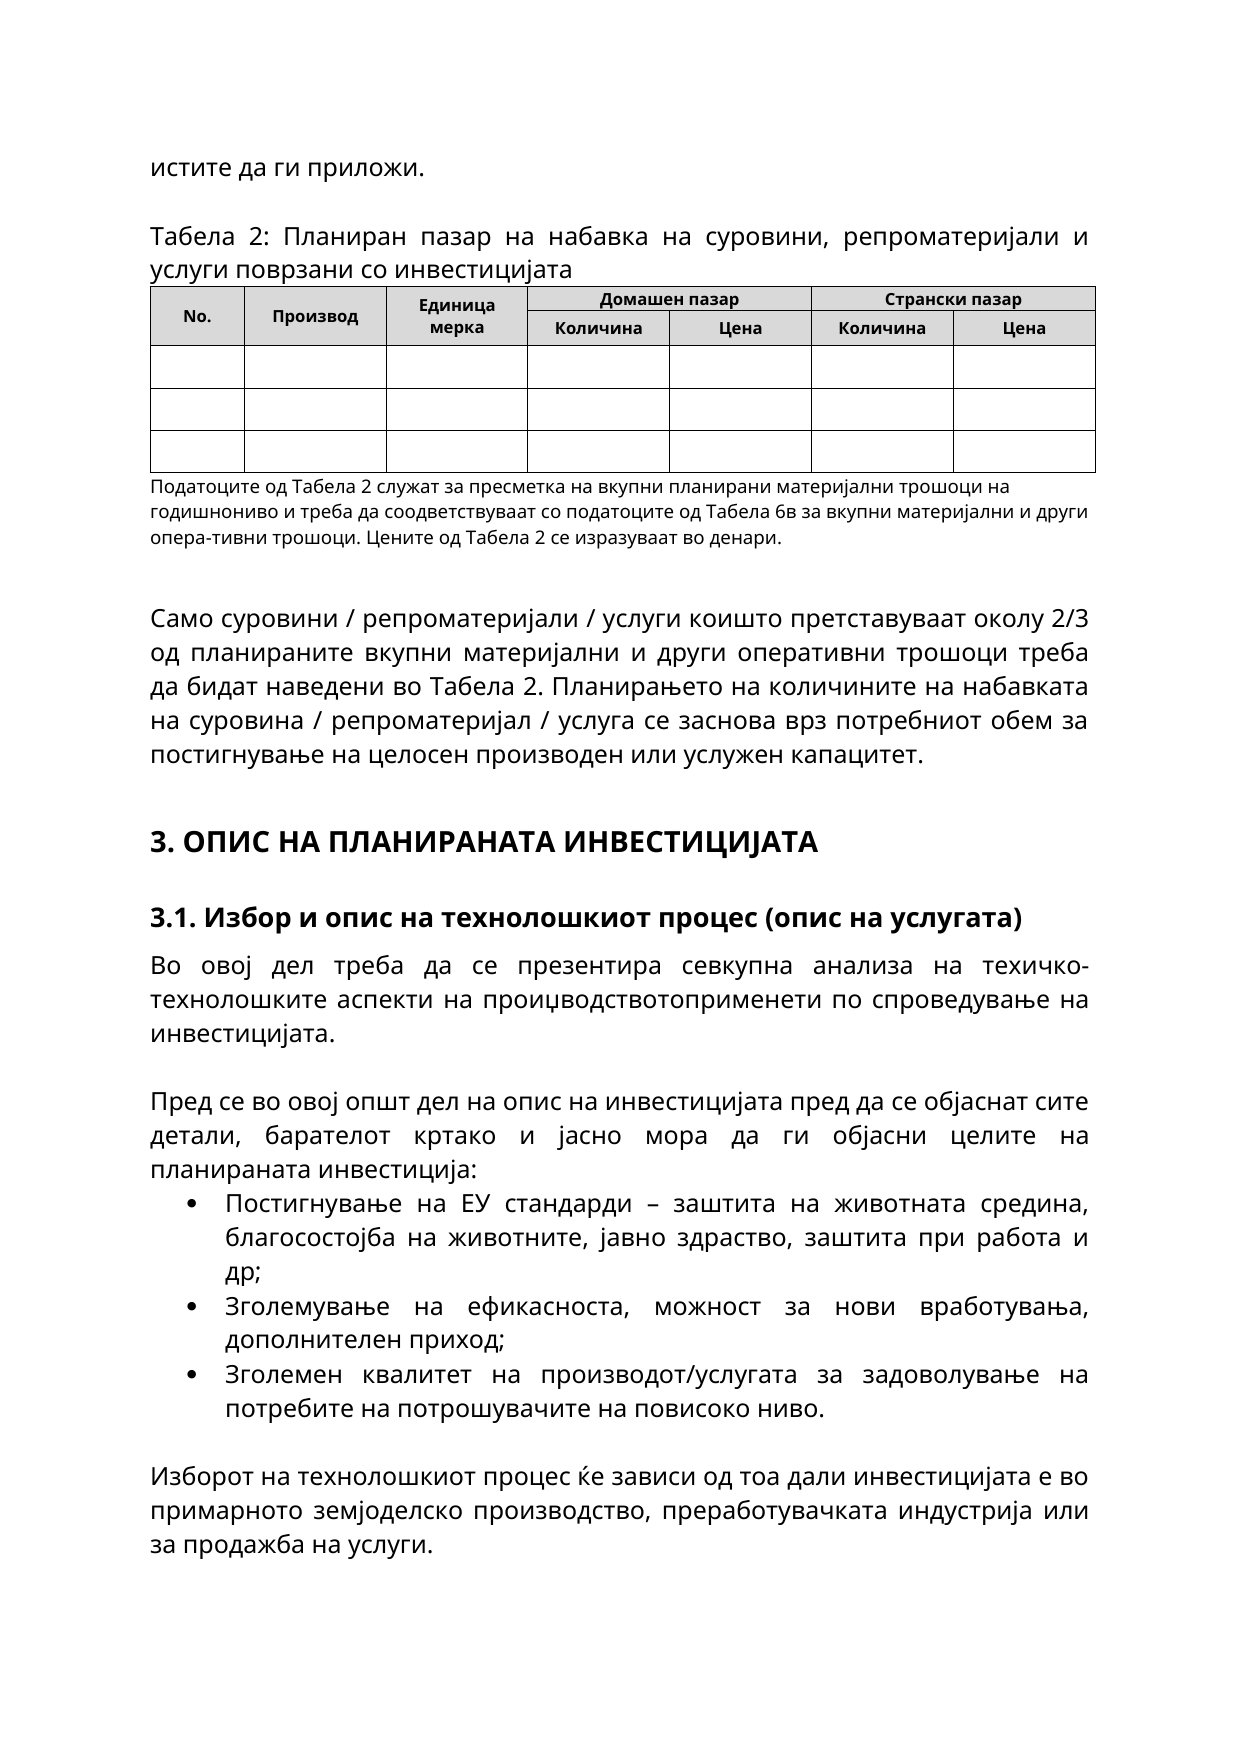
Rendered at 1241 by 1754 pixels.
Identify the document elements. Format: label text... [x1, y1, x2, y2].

text Табела 2: Планиран пазар на набавка на суровини, репроматеријали и услуги поврзани со инвестицијата [150, 218, 1090, 286]
table_cell [528, 431, 669, 472]
table_cell [812, 389, 953, 430]
table_cell [245, 431, 386, 472]
table_cell Цена [670, 311, 811, 345]
list Зголемување на ефикасноста, можност за нови вработувања, дополнителен приход; [187, 1288, 1090, 1356]
table_cell [387, 346, 527, 387]
table_cell [245, 389, 386, 430]
table_cell [670, 346, 811, 387]
table_cell [954, 389, 1095, 430]
subtitle 3. ОПИС НА ПЛАНИРАНАТА ИНВЕСТИЦИЈАТА [150, 821, 1090, 861]
table_cell [812, 431, 953, 472]
table_cell [812, 346, 953, 387]
text Само суровини / репроматеријали / услуги коишто претставуваат околу 2/3 од планираните вкупни материјални и други оперативни трошоци треба да бидат наведени во Табела 2. Планирањето на количините на набавката на суровина / репроматеријал / услуга се заснова врз потребниот обем за постигнување на целосен производен или услужен капацитет. [150, 601, 1090, 771]
table_cell [151, 431, 244, 472]
table_cell [245, 346, 386, 387]
text Во овој дел треба да се презентира севкупна анализа на техичко-технолошките аспекти на проиџводствотоприменети по спроведување на инвестицијата. [150, 947, 1090, 1050]
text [150, 150, 1090, 184]
list Зголемен квалитет на производот/услугата за задоволување на потребите на потрошувачите на повисоко ниво. [187, 1356, 1090, 1424]
table_cell [387, 431, 527, 472]
text Пред се во овој општ дел на опис на инвестицијата пред да се објаснат сите детали, барателот кртако и јасно мора да ги објасни целите на планираната инвестиција: [150, 1084, 1090, 1186]
table_cell [151, 346, 244, 387]
table_header Домашен пазар [528, 287, 811, 310]
table_cell Количина [528, 311, 669, 345]
subtitle 3.1. Избор и опис на технолошкиот процес (опис на услугата) [150, 898, 1090, 935]
table_cell [670, 389, 811, 430]
table_cell [387, 389, 527, 430]
table_cell [954, 346, 1095, 387]
table_cell Количина [812, 311, 953, 345]
table_header No. [151, 287, 244, 345]
list Постигнување на ЕУ стандарди – заштита на животната средина, благосостојба на животните, јавно здраство, заштита при работа и др; [187, 1186, 1090, 1288]
table_header Единица мерка [387, 287, 527, 345]
table_cell [528, 389, 669, 430]
table_cell Цена [954, 311, 1095, 345]
text Изборот на технолошкиот процес ќе зависи од тоа дали инвестицијата е во примарното земјоделско производство, преработувачката индустрија или за продажба на услуги. [150, 1458, 1090, 1561]
table_header Странски пазар [812, 287, 1095, 310]
table_header Производ [245, 287, 386, 345]
table_cell [954, 431, 1095, 472]
table_cell [151, 389, 244, 430]
table_cell [670, 431, 811, 472]
table_cell [528, 346, 669, 387]
text Податоците од Табела 2 служат за пресметка на вкупни планирани материјални трошоци на годишнониво и треба да соодветствуваат со податоците од Табела 6в за вкупни материјални и други опера-тивни трошоци. Цените од Табела 2 се изразуваат во денари. [150, 473, 1090, 549]
